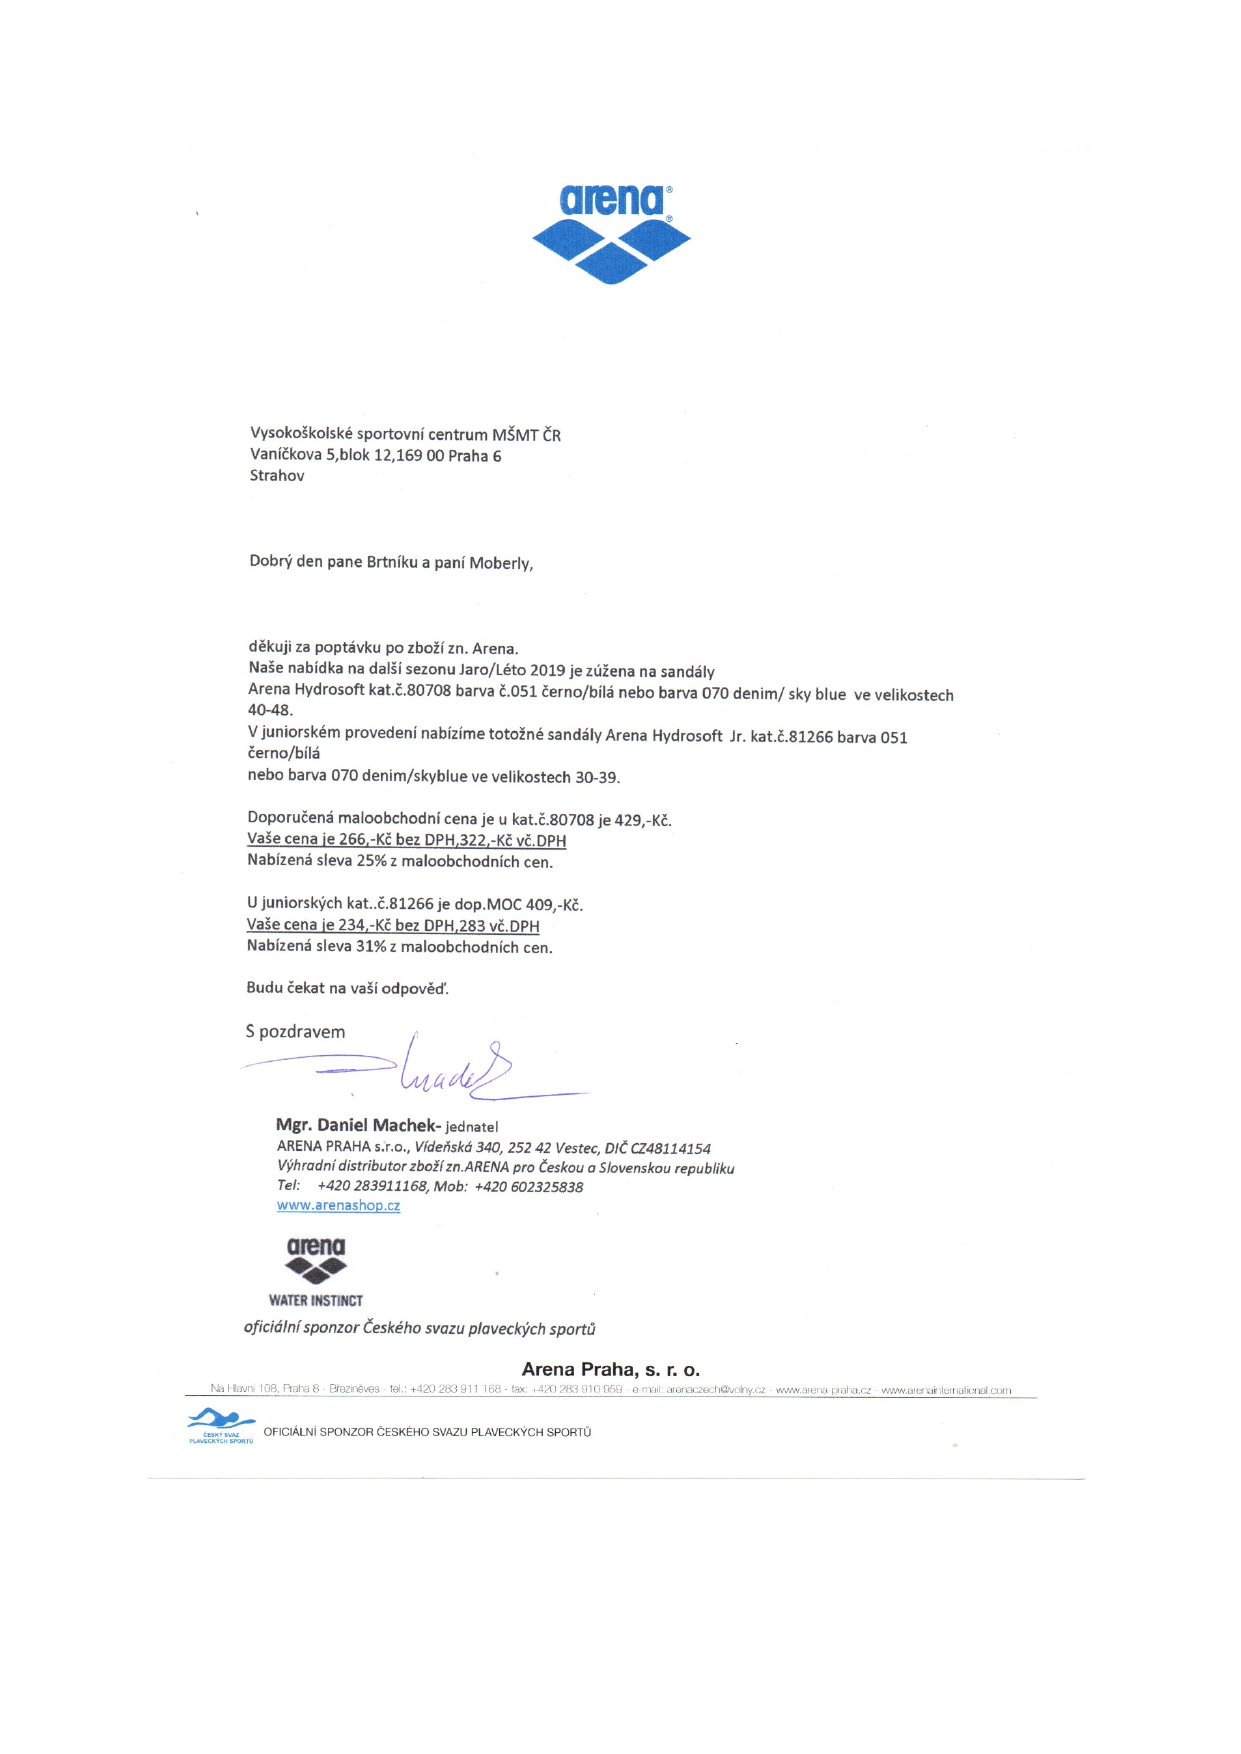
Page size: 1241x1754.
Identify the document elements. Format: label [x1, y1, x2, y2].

picture [147, 147, 1093, 1485]
